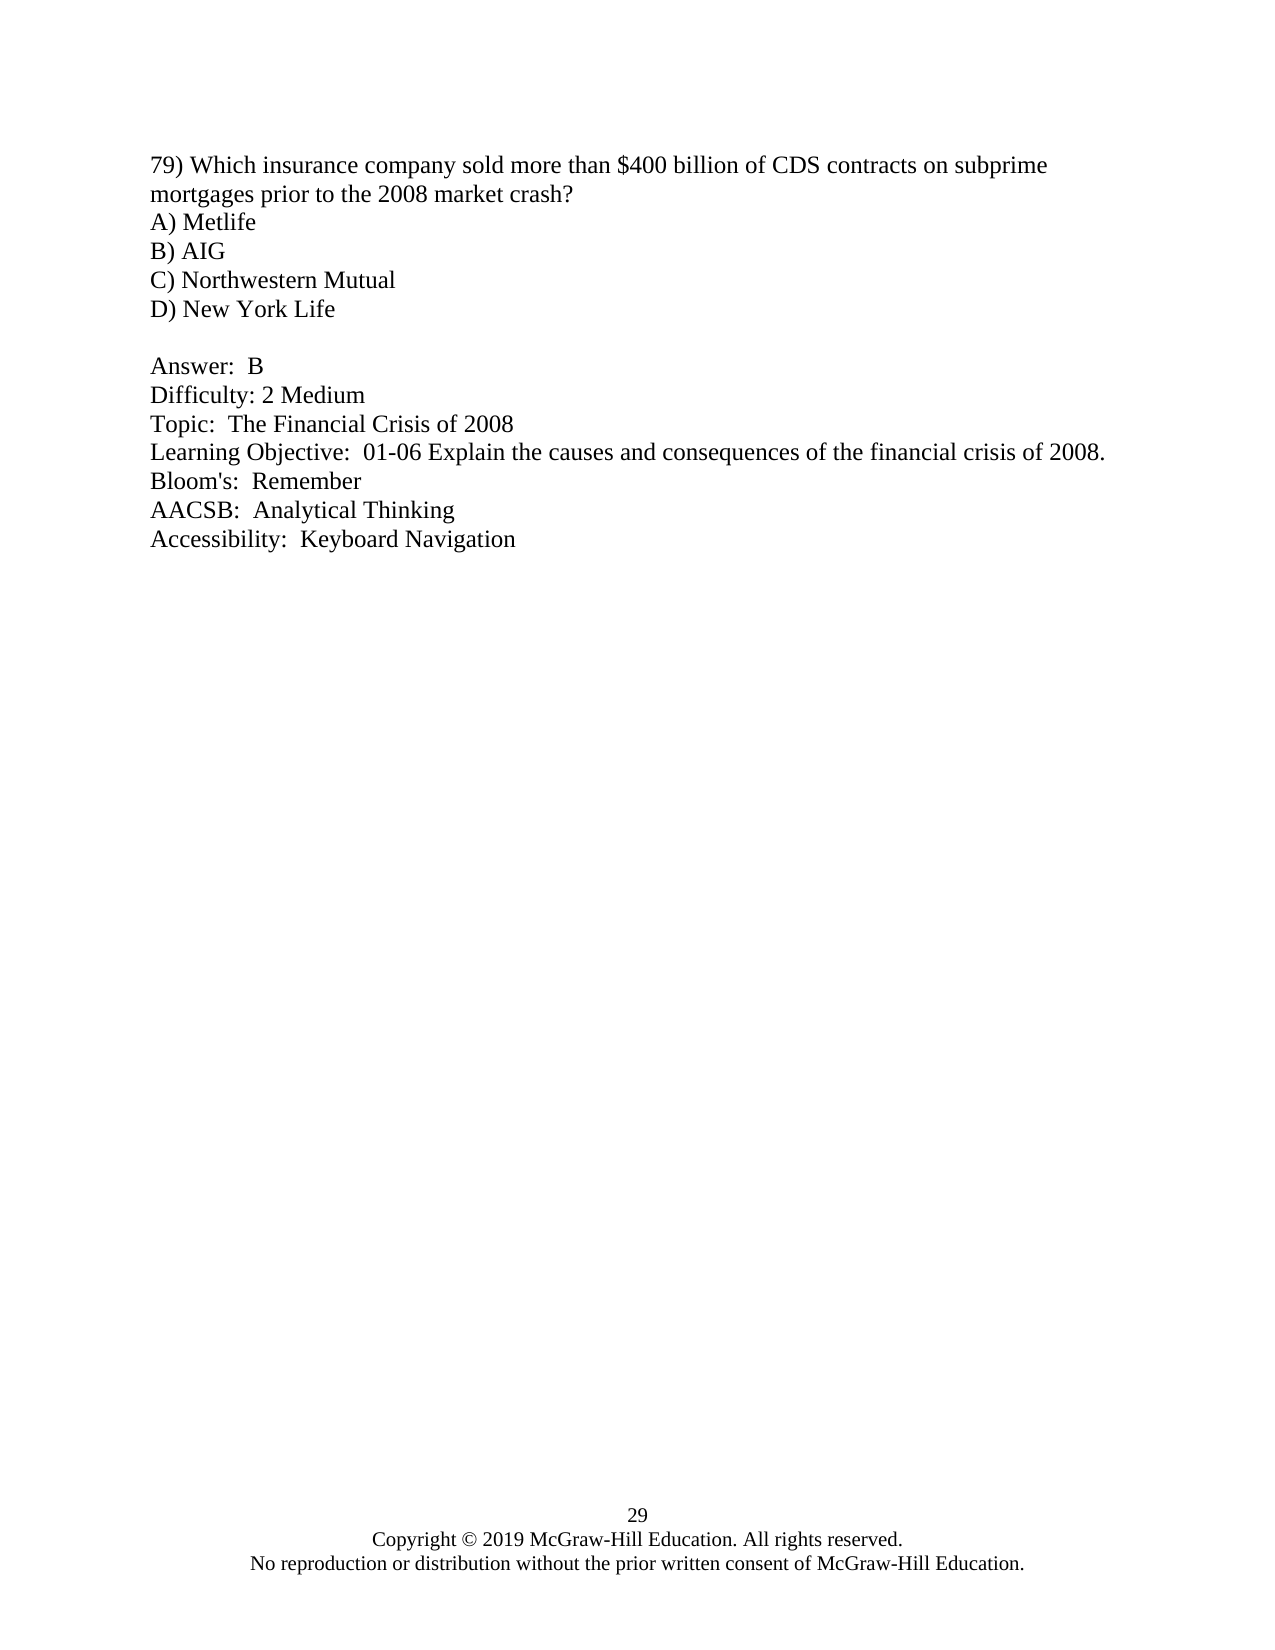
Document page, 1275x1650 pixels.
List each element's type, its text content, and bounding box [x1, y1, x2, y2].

text B) AIG [150, 236, 1125, 265]
text Answer: B [150, 351, 1125, 380]
text AACSB: Analytical Thinking [150, 495, 1125, 524]
text Learning Objective: 01-06 Explain the causes and consequences of the financial crisis of 2008. [150, 437, 1125, 466]
text Bloom's: Remember [150, 466, 1125, 495]
text C) Northwestern Mutual [150, 265, 1125, 294]
text Difficulty: 2 Medium [150, 380, 1125, 409]
text Accessibility: Keyboard Navigation [150, 524, 1125, 552]
text Topic: The Financial Crisis of 2008 [150, 409, 1125, 437]
text A) Metlife [150, 207, 1125, 236]
text D) New York Life [150, 294, 1125, 322]
text 79) Which insurance company sold more than $400 billion of CDS contracts on subprime mortgages prior to the 2008 market crash? [150, 150, 1125, 207]
